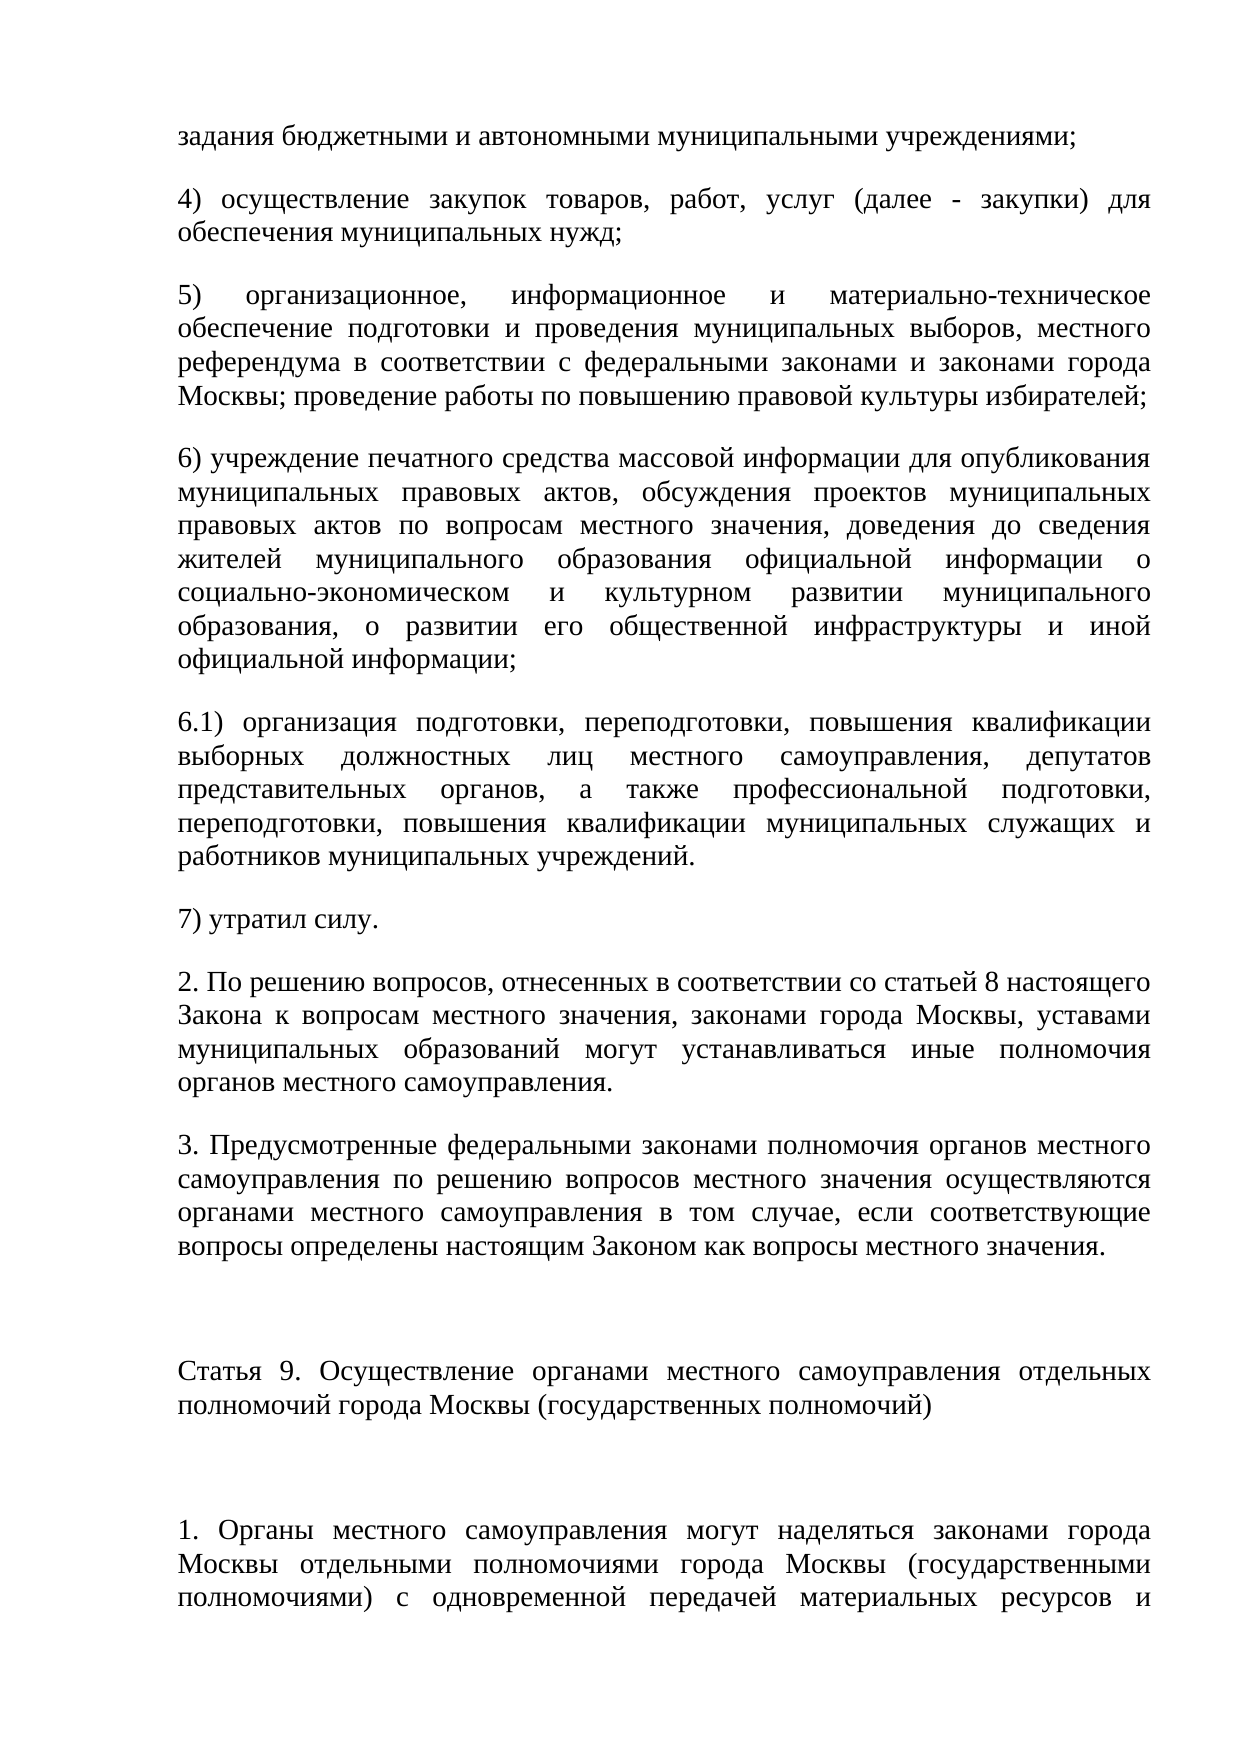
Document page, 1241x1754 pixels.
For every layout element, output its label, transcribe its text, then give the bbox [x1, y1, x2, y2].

text 5) организационное, информационное и материально-техническое обеспечение подготовки и проведения муниципальных выборов, местного референдума в соответствии с федеральными законами и законами города Москвы; проведение работы по повышению правовой культуры избирателей; [177, 277, 1152, 411]
text Статья 9. Осуществление органами местного самоуправления отдельных полномочий города Москвы (государственных полномочий) [177, 1353, 1152, 1420]
text 7) утратил силу. [177, 901, 1152, 935]
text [177, 118, 1152, 152]
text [177, 1512, 1152, 1613]
text 6) учреждение печатного средства массовой информации для опубликования муниципальных правовых актов, обсуждения проектов муниципальных правовых актов по вопросам местного значения, доведения до сведения жителей муниципального образования официальной информации о социально-экономическом и культурном развитии муниципального образования, о развитии его общественной инфраструктуры и иной официальной информации; [177, 440, 1152, 675]
text 3. Предусмотренные федеральными законами полномочия органов местного самоуправления по решению вопросов местного значения осуществляются органами местного самоуправления в том случае, если соответствующие вопросы определены настоящим Законом как вопросы местного значения. [177, 1127, 1152, 1261]
text 2. По решению вопросов, отнесенных в соответствии со статьей 8 настоящего Закона к вопросам местного значения, законами города Москвы, уставами муниципальных образований могут устанавливаться иные полномочия органов местного самоуправления. [177, 964, 1152, 1098]
text 4) осуществление закупок товаров, работ, услуг (далее - закупки) для обеспечения муниципальных нужд; [177, 181, 1152, 248]
text 6.1) организация подготовки, переподготовки, повышения квалификации выборных должностных лиц местного самоуправления, депутатов представительных органов, а также профессиональной подготовки, переподготовки, повышения квалификации муниципальных служащих и работников муниципальных учреждений. [177, 704, 1152, 872]
